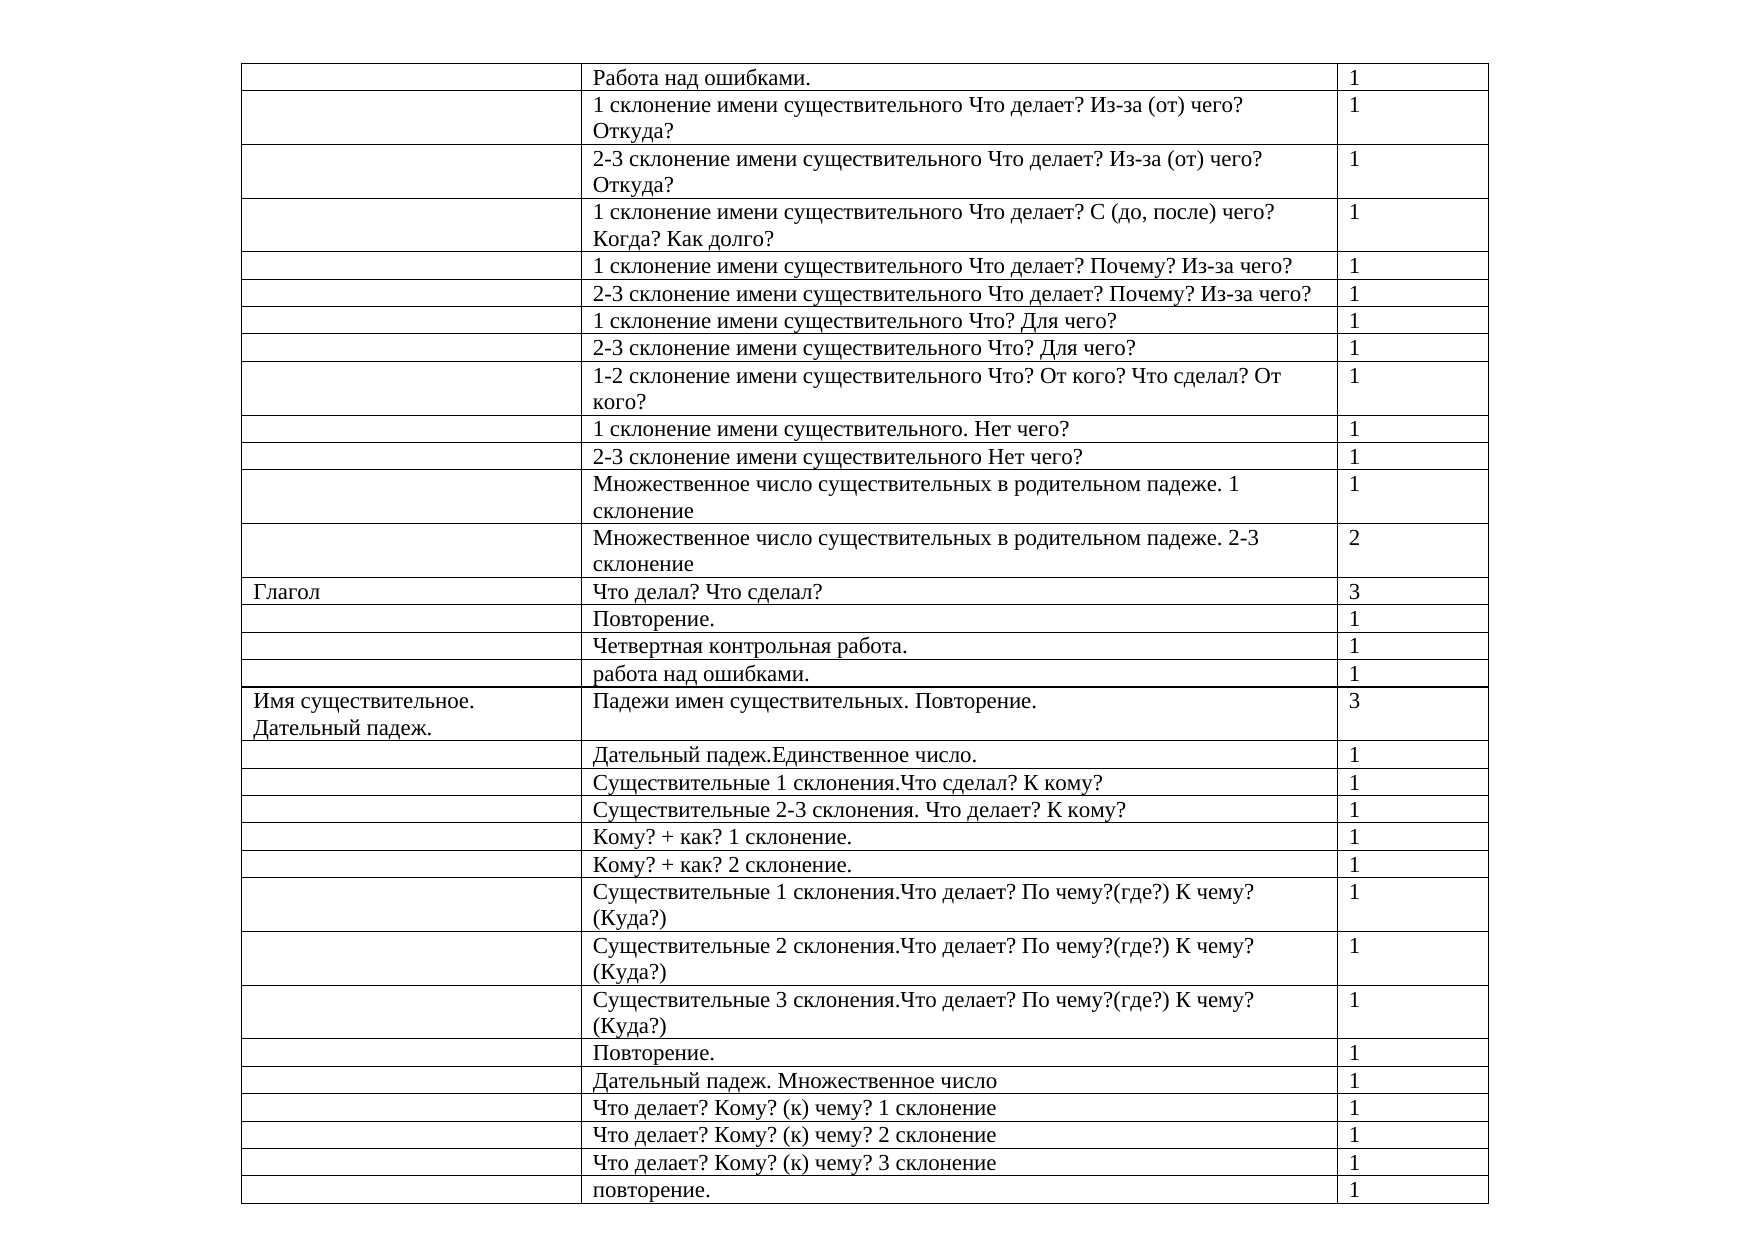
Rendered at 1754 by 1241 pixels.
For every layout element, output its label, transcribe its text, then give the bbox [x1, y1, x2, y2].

table_cell Существительные 1 склонения.Что сделал? К кому? [582, 769, 1337, 795]
table_cell 1 склонение имени существительного. Нет чего? [582, 416, 1337, 442]
table_cell 1 [1338, 1067, 1488, 1093]
table_cell 1 [1338, 660, 1488, 686]
table_cell 1 [1338, 91, 1488, 144]
table_cell [242, 878, 581, 931]
table_cell Множественное число существительных в родительном падеже. 1 склонение [582, 470, 1337, 523]
table_cell [242, 145, 581, 197]
table_cell Падежи имен существительных. Повторение. [582, 688, 1337, 740]
table_cell Дательный падеж.Единственное число. [582, 741, 1337, 767]
table_cell 1 [1338, 145, 1488, 197]
table_cell [242, 252, 581, 278]
table_cell [242, 524, 581, 577]
table_cell 1 [1338, 796, 1488, 822]
table_cell 1 [1338, 932, 1488, 984]
table_cell 1 [1338, 1094, 1488, 1121]
table_cell 2-3 склонение имени существительного Нет чего? [582, 443, 1337, 469]
table_cell [242, 1039, 581, 1066]
table_cell Повторение. [582, 605, 1337, 632]
table_cell Существительные 3 склонения.Что делает? По чему?(где?) К чему?(Куда?) [582, 986, 1337, 1038]
table_cell 1 [1338, 1122, 1488, 1148]
table_cell [242, 1122, 581, 1148]
table_cell Работа над ошибками. [582, 64, 1337, 90]
table_cell 2-3 склонение имени существительного Что делает? Почему? Из-за чего? [582, 280, 1337, 306]
table_cell Что делал? Что сделал? [582, 578, 1337, 604]
table_cell [242, 443, 581, 469]
table_cell Кому? + как? 1 склонение. [582, 823, 1337, 850]
table_cell [242, 91, 581, 144]
table_cell Что делает? Кому? (к) чему? 2 склонение [582, 1122, 1337, 1148]
table_cell [242, 416, 581, 442]
table_cell 1 [1338, 823, 1488, 850]
table_cell 1 [1338, 1039, 1488, 1066]
table_cell [242, 823, 581, 850]
table_cell 1 [1338, 741, 1488, 767]
table_cell 1 склонение имени существительного Что делает? С (до, после) чего? Когда? Как долго? [582, 199, 1337, 251]
table_cell [242, 1094, 581, 1121]
table_cell 1 [1338, 443, 1488, 469]
table_cell 1 склонение имени существительного Что делает? Из-за (от) чего? Откуда? [582, 91, 1337, 144]
table_cell Существительные 2 склонения.Что делает? По чему?(где?) К чему?(Куда?) [582, 932, 1337, 984]
table_cell [242, 769, 581, 795]
table_cell Имя существительное. Дательный падеж. [242, 688, 581, 740]
table_cell [242, 199, 581, 251]
table_cell работа над ошибками. [582, 660, 1337, 686]
table_cell [242, 932, 581, 984]
table_cell 1 [1338, 307, 1488, 333]
table_cell 2-3 склонение имени существительного Что? Для чего? [582, 334, 1337, 361]
table_cell Повторение. [582, 1039, 1337, 1066]
table_cell [242, 362, 581, 414]
table_cell Существительные 1 склонения.Что делает? По чему?(где?) К чему?(Куда?) [582, 878, 1337, 931]
table_cell [242, 1176, 581, 1203]
table_cell 1 [1338, 64, 1488, 90]
table_cell Что делает? Кому? (к) чему? 1 склонение [582, 1094, 1337, 1121]
table_cell 1 [1338, 851, 1488, 877]
table_cell Множественное число существительных в родительном падеже. 2-3 склонение [582, 524, 1337, 577]
table_cell [242, 741, 581, 767]
table_cell 2-3 склонение имени существительного Что делает? Из-за (от) чего? Откуда? [582, 145, 1337, 197]
table_cell [242, 660, 581, 686]
table_cell 1 склонение имени существительного Что делает? Почему? Из-за чего? [582, 252, 1337, 278]
table_cell [242, 986, 581, 1038]
table_cell 2 [1338, 524, 1488, 577]
table_cell [242, 1149, 581, 1175]
table_cell [242, 334, 581, 361]
table_cell 1 [1338, 252, 1488, 278]
table_cell 1 [1338, 334, 1488, 361]
table_cell 1 [1338, 878, 1488, 931]
table_cell 1 [1338, 986, 1488, 1038]
table_cell 1 [1338, 633, 1488, 659]
table_cell Кому? + как? 2 склонение. [582, 851, 1337, 877]
table_cell 1 [1338, 470, 1488, 523]
table_cell 3 [1338, 578, 1488, 604]
table_cell Четвертная контрольная работа. [582, 633, 1337, 659]
table_cell 1 [1338, 416, 1488, 442]
table_cell 1 [1338, 199, 1488, 251]
table_cell [242, 851, 581, 877]
table_cell Существительные 2-3 склонения. Что делает? К кому? [582, 796, 1337, 822]
table_cell [242, 470, 581, 523]
table_cell Глагол [242, 578, 581, 604]
table_cell [242, 633, 581, 659]
table_cell 1 склонение имени существительного Что? Для чего? [582, 307, 1337, 333]
table_cell 3 [1338, 688, 1488, 740]
table_cell 1 [1338, 769, 1488, 795]
table_cell [242, 605, 581, 632]
table_cell повторение. [582, 1176, 1337, 1203]
table_cell [242, 280, 581, 306]
table_cell 1 [1338, 1176, 1488, 1203]
table_cell [242, 1067, 581, 1093]
table_cell [242, 307, 581, 333]
table_cell 1 [1338, 605, 1488, 632]
table_cell 1 [1338, 1149, 1488, 1175]
table_cell 1 [1338, 280, 1488, 306]
table_cell [242, 64, 581, 90]
table_cell [242, 796, 581, 822]
table_cell 1-2 склонение имени существительного Что? От кого? Что сделал? От кого? [582, 362, 1337, 414]
table_cell Дательный падеж. Множественное число [582, 1067, 1337, 1093]
table_cell Что делает? Кому? (к) чему? 3 склонение [582, 1149, 1337, 1175]
table_cell 1 [1338, 362, 1488, 414]
